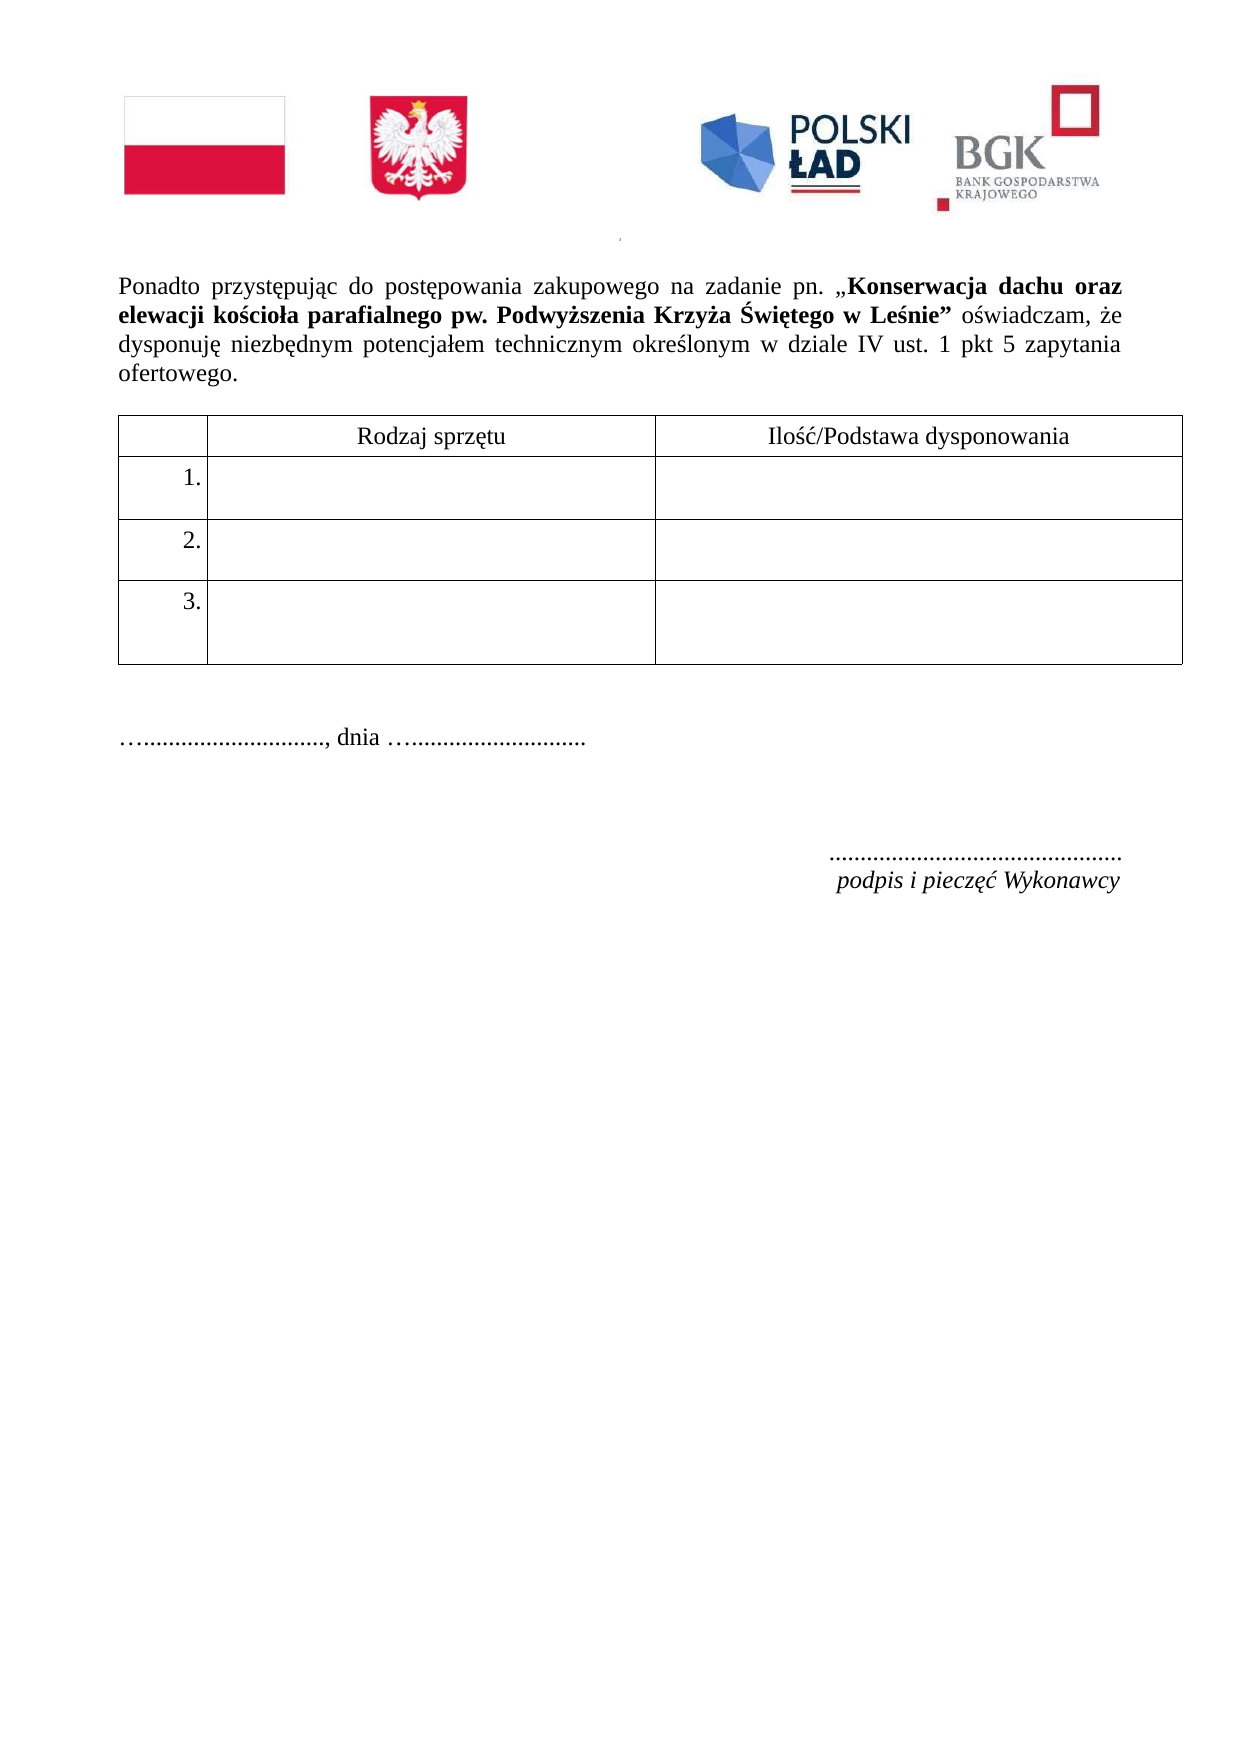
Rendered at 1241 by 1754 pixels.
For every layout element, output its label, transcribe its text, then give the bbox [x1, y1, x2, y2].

text podpis i pieczęć Wykonawcy [118, 865, 1122, 894]
table_cell [656, 520, 1182, 579]
table_cell [656, 457, 1182, 519]
text Ponadto przystępując do postępowania zakupowego na zadanie pn. „Konserwacja dachu oraz elewacji kościoła parafialnego pw. Podwyższenia Krzyża Świętego w Leśnie” oświadczam, że dysponuję niezbędnym potencjałem technicznym określonym w dziale IV ust. 1 pkt 5 zapytania ofertowego. [118, 271, 1122, 386]
table_cell 1. [119, 457, 207, 519]
text …............................., dnia …............................ [118, 722, 1122, 750]
picture [123, 95, 468, 201]
table_header Ilość/Podstawa dysponowania [656, 416, 1182, 456]
table_header Rodzaj sprzętu [208, 416, 655, 456]
table_cell [208, 520, 655, 579]
table_cell 2. [119, 520, 207, 579]
table_cell [208, 457, 655, 519]
picture [680, 72, 1117, 224]
table_header [119, 416, 207, 456]
table_cell [208, 581, 655, 664]
table_cell [656, 581, 1182, 664]
table_cell 3. [119, 581, 207, 664]
text ............................................... [118, 837, 1122, 865]
